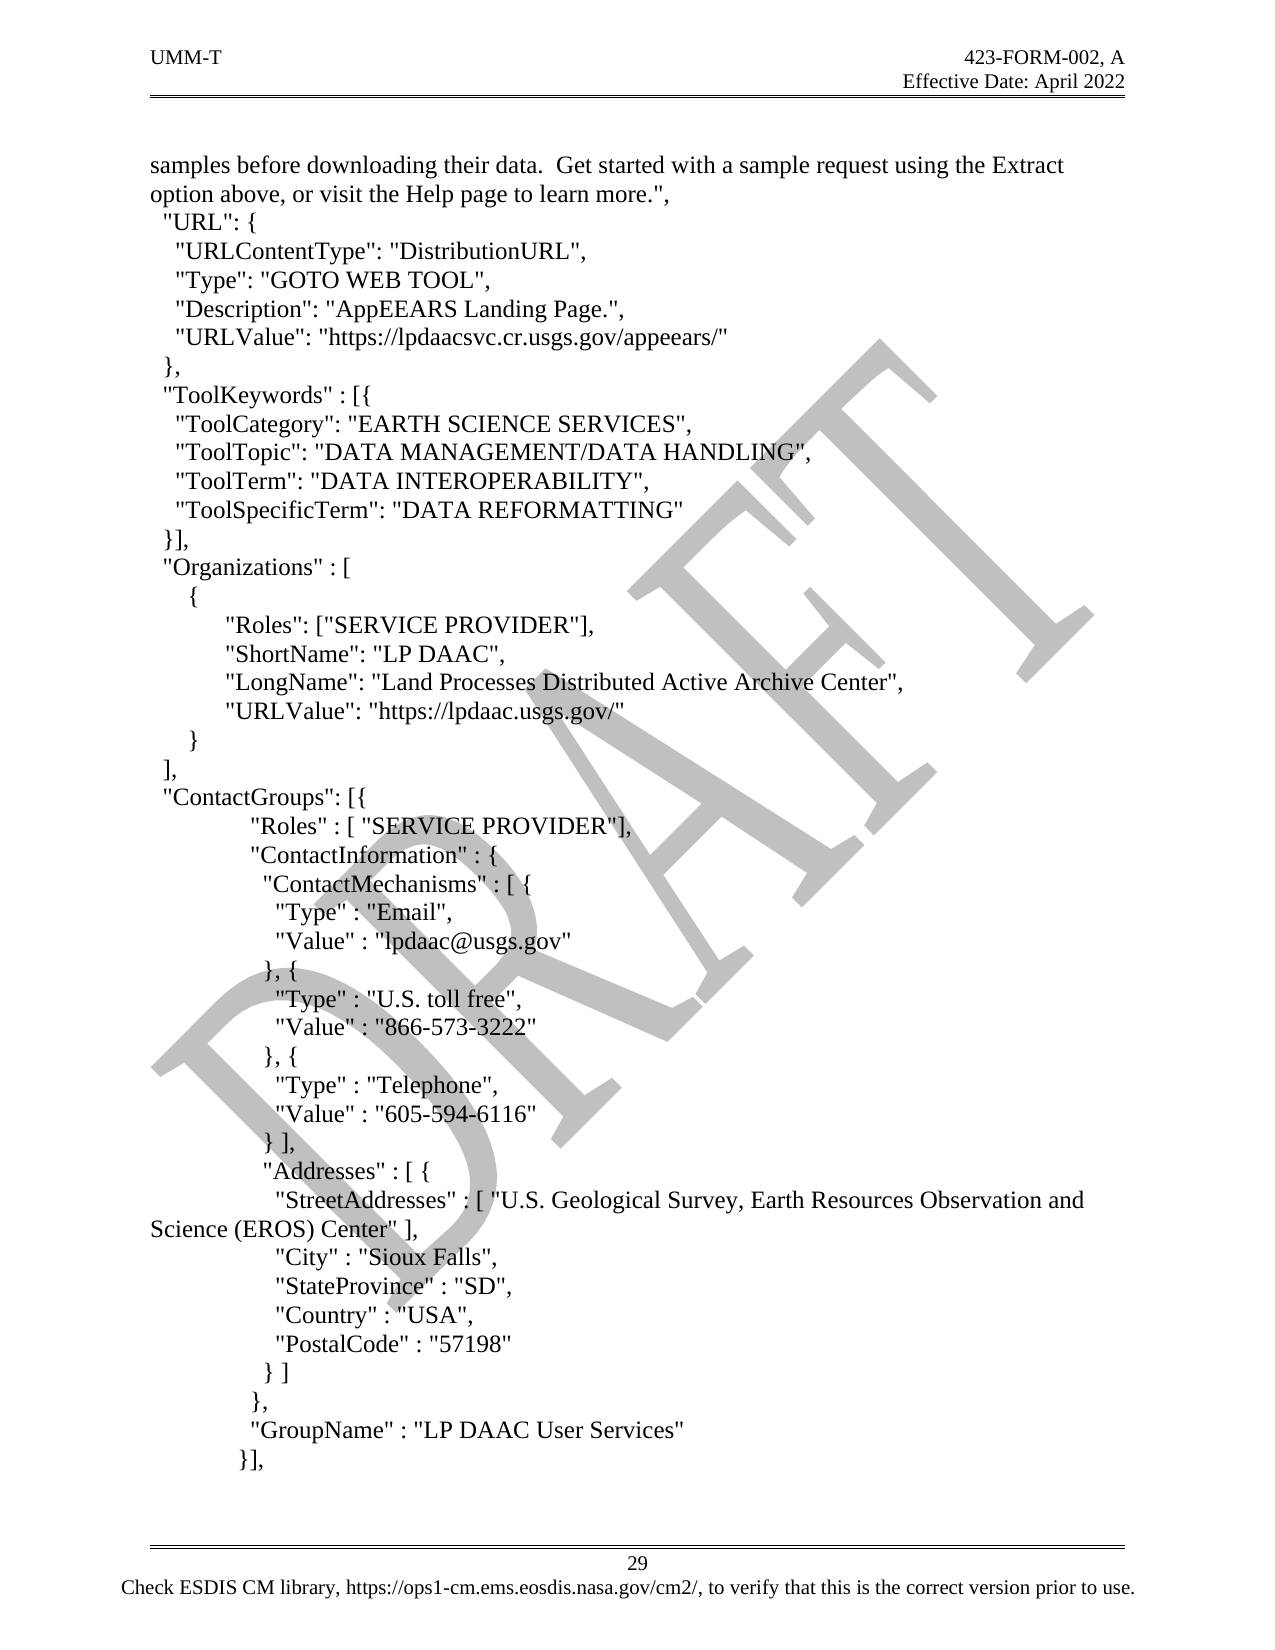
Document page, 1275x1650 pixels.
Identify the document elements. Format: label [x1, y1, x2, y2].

text [150, 150, 1125, 1472]
